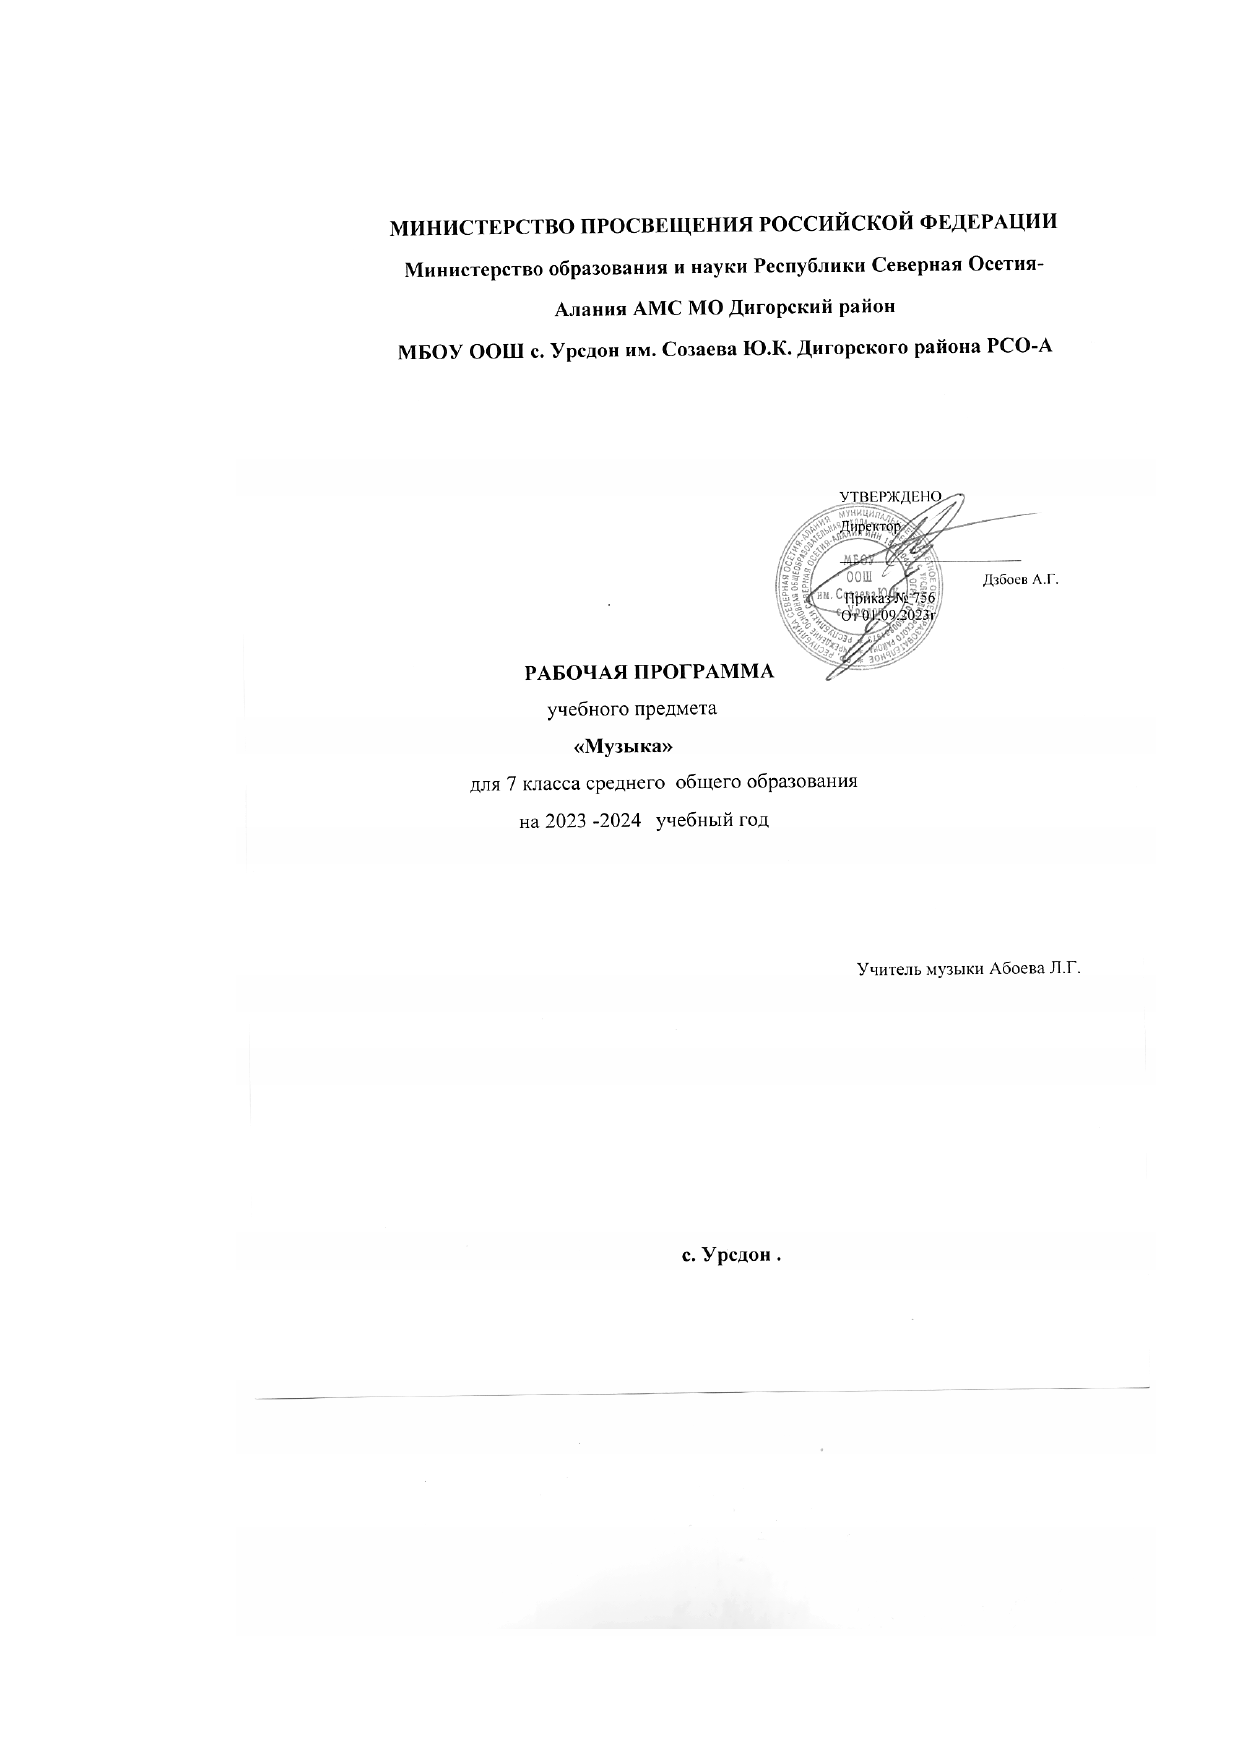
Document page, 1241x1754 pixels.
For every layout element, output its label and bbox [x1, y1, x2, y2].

picture [236, 127, 1157, 1636]
